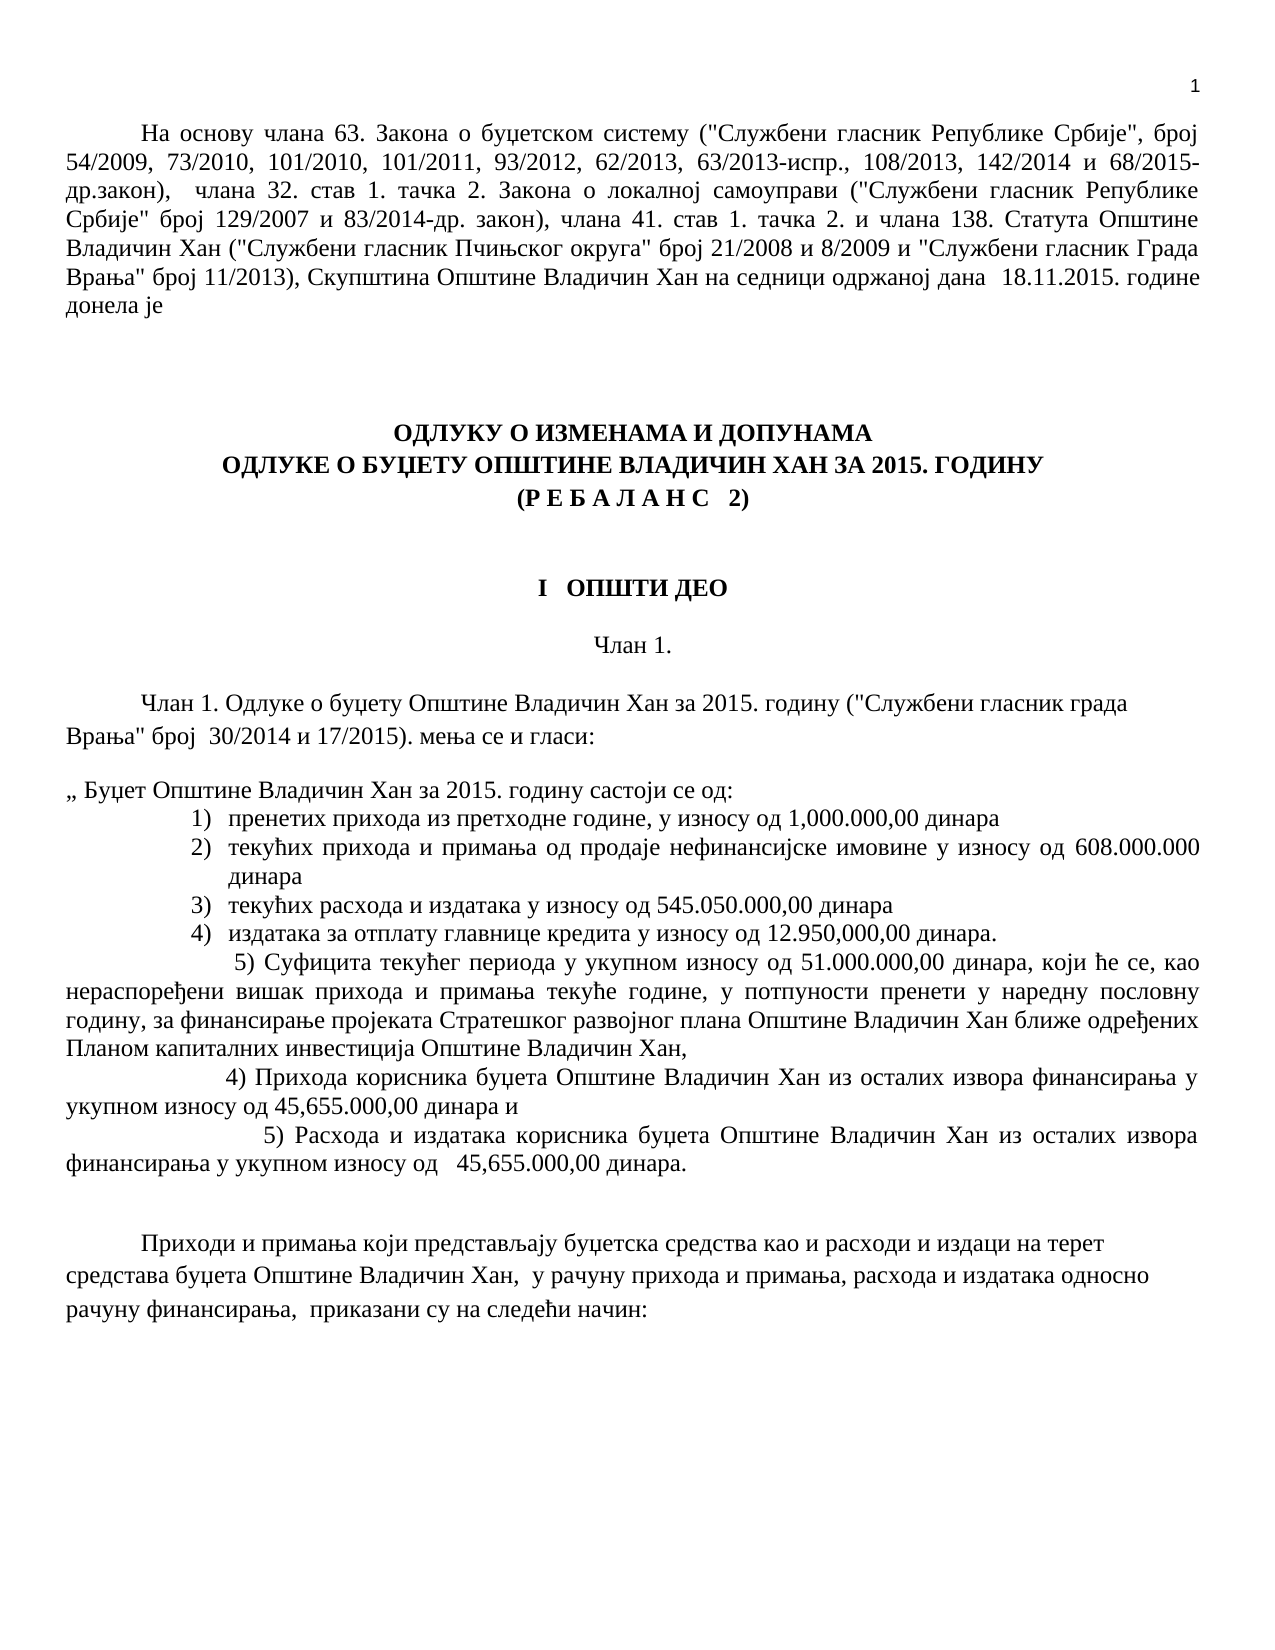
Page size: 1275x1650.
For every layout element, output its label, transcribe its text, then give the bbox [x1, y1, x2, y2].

text Члан 1. [66, 630, 1200, 659]
text Приходи и примања који представљају буџетска средства као и расходи и издаци на терет средстава буџета Општине Владичин Хан, у рачуну прихода и примања, расхода и издатака односно рачуну финансирања, приказани су на следећи начин: [66, 1228, 1200, 1322]
list пренетих прихода из претходне године, у износу од 1,000.000,00 динара [191, 803, 1200, 832]
text I ОПШТИ ДЕО [66, 573, 1200, 602]
text 5) Суфицитa текућег периода у укупном износу од 51.000.000,00 динара, који ће се, као нераспоређени вишак прихода и примања текуће године, у потпуности пренети у наредну пословну годину, за финансирање пројеката Стратешког развојног плана Општине Владичин Хан ближе одређених Планом капиталних инвестиција Општине Владичин Хан, [66, 947, 1200, 1062]
table_cell ОДЛУКЕ О БУЏЕТУ ОПШТИНЕ ВЛАДИЧИН ХАН ЗА 2015. ГОДИНУ (Р Е Б А Л А Н С 2) [66, 450, 1200, 515]
text „ Буџет Општине Владичин Хан за 2015. годину састоји се од: [66, 775, 1200, 803]
text Члан 1. Одлуке о буџету Општине Владичин Хан за 2015. годину ("Службени гласник града Врања" број 30/2014 и 17/2015). мења се и гласи: [66, 688, 1200, 750]
text 5) Расхода и издатака корисника буџета Општине Владичин Хан из осталих извора финансирања у укупном износу од 45,655.000,00 динара. [66, 1120, 1200, 1177]
text 4) Прихода корисника буџета Општине Владичин Хан из осталих извора финансирања у укупном износу од 45,655.000,00 динара и [66, 1062, 1200, 1120]
text На основу члана 63. Закона о буџетском систему ("Службени гласник Републике Србије", број 54/2009, 73/2010, 101/2010, 101/2011, 93/2012, 62/2013, 63/2013-испр., 108/2013, 142/2014 и 68/2015-др.закон), члана 32. став 1. тачка 2. Закона о локалној самоуправи ("Службени гласник Републике Србије" број 129/2007 и 83/2014-др. закон), члана 41. став 1. тачка 2. и члана 138. Статута Општине Владичин Хан ("Службени гласник Пчињског округа" број 21/2008 и 8/2009 и "Службени гласник Града Врања" број 11/2013), Скупштина Општине Владичин Хан на седници одржаној дана 18.11.2015. године донела је [66, 118, 1200, 319]
table_header OДЛУКУ О ИЗМЕНАМА И ДОПУНАМА [66, 319, 1200, 450]
list текућих расхода и издатака у износу од 545.050.000,00 динара [191, 890, 1200, 918]
list издатака за отплату главнице кредита у износу од 12.950,000,00 динара. [191, 918, 1200, 947]
list текућих прихода и примања од продаје нефинансијске имовине у износу од 608.000.000 динара [191, 832, 1200, 890]
